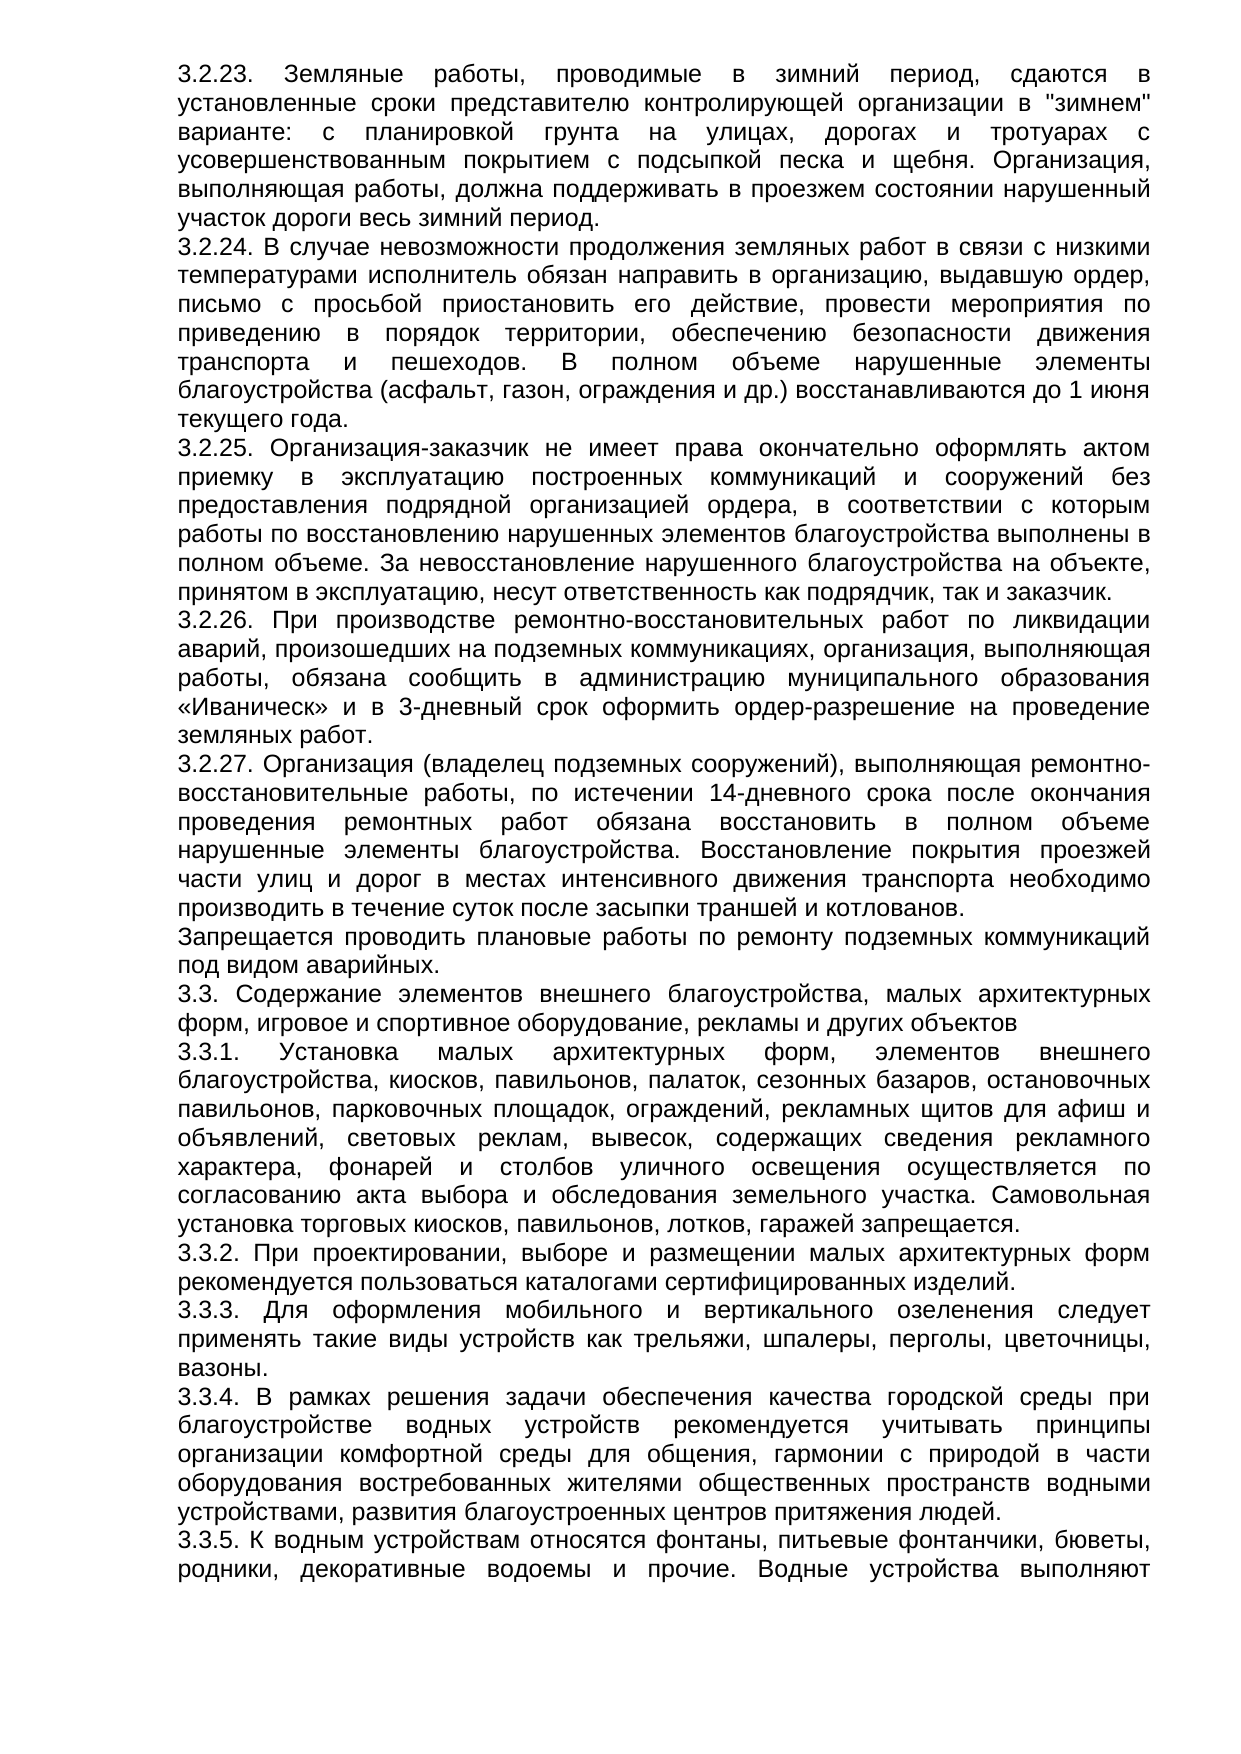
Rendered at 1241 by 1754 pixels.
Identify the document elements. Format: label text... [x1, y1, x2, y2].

text 3.3. Содержание элементов внешнего благоустройства, малых архитектурных форм, игровое и спортивное оборудование, рекламы и других объектов [177, 979, 1152, 1037]
text 3.2.25. Организация-заказчик не имеет права окончательно оформлять актом приемку в эксплуатацию построенных коммуникаций и сооружений без предоставления подрядной организацией ордера, в соответствии с которым работы по восстановлению нарушенных элементов благоустройства выполнены в полном объеме. За невосстановление нарушенного благоустройства на объекте, принятом в эксплуатацию, несут ответственность как подрядчик, так и заказчик. [177, 433, 1152, 605]
text Запрещается проводить плановые работы по ремонту подземных коммуникаций под видом аварийных. [177, 922, 1152, 979]
text 3.2.24. В случае невозможности продолжения земляных работ в связи с низкими температурами исполнитель обязан направить в организацию, выдавшую ордер, письмо с просьбой приостановить его действие, провести мероприятия по приведению в порядок территории, обеспечению безопасности движения транспорта и пешеходов. В полном объеме нарушенные элементы благоустройства (асфальт, газон, ограждения и др.) восстанавливаются до 1 июня текущего года. [177, 232, 1152, 433]
text 3.3.4. В рамках решения задачи обеспечения качества городской среды при благоустройстве водных устройств рекомендуется учитывать принципы организации комфортной среды для общения, гармонии с природой в части оборудования востребованных жителями общественных пространств водными устройствами, развития благоустроенных центров притяжения людей. [177, 1382, 1152, 1525]
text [177, 1525, 1152, 1583]
text 3.3.2. При проектировании, выборе и размещении малых архитектурных форм рекомендуется пользоваться каталогами сертифицированных изделий. [177, 1238, 1152, 1295]
text 3.2.26. При производстве ремонтно-восстановительных работ по ликвидации аварий, произошедших на подземных коммуникациях, организация, выполняющая работы, обязана сообщить в администрацию муниципального образования «Иваническ» и в 3-дневный срок оформить ордер-разрешение на проведение земляных работ. [177, 605, 1152, 749]
text 3.2.23. Земляные работы, проводимые в зимний период, сдаются в установленные сроки представителю контролирующей организации в "зимнем" варианте: с планировкой грунта на улицах, дорогах и тротуарах с усовершенствованным покрытием с подсыпкой песка и щебня. Организация, выполняющая работы, должна поддерживать в проезжем состоянии нарушенный участок дороги весь зимний период. [177, 59, 1152, 232]
text 3.3.1. Установка малых архитектурных форм, элементов внешнего благоустройства, киосков, павильонов, палаток, сезонных базаров, остановочных павильонов, парковочных площадок, ограждений, рекламных щитов для афиш и объявлений, световых реклам, вывесок, содержащих сведения рекламного характера, фонарей и столбов уличного освещения осуществляется по согласованию акта выбора и обследования земельного участка. Самовольная установка торговых киосков, павильонов, лотков, гаражей запрещается. [177, 1037, 1152, 1238]
text 3.3.3. Для оформления мобильного и вертикального озеленения следует применять такие виды устройств как трельяжи, шпалеры, перголы, цветочницы, вазоны. [177, 1295, 1152, 1382]
text 3.2.27. Организация (владелец подземных сооружений), выполняющая ремонтно-восстановительные работы, по истечении 14-дневного срока после окончания проведения ремонтных работ обязана восстановить в полном объеме нарушенные элементы благоустройства. Восстановление покрытия проезжей части улиц и дорог в местах интенсивного движения транспорта необходимо производить в течение суток после засыпки траншей и котлованов. [177, 749, 1152, 922]
